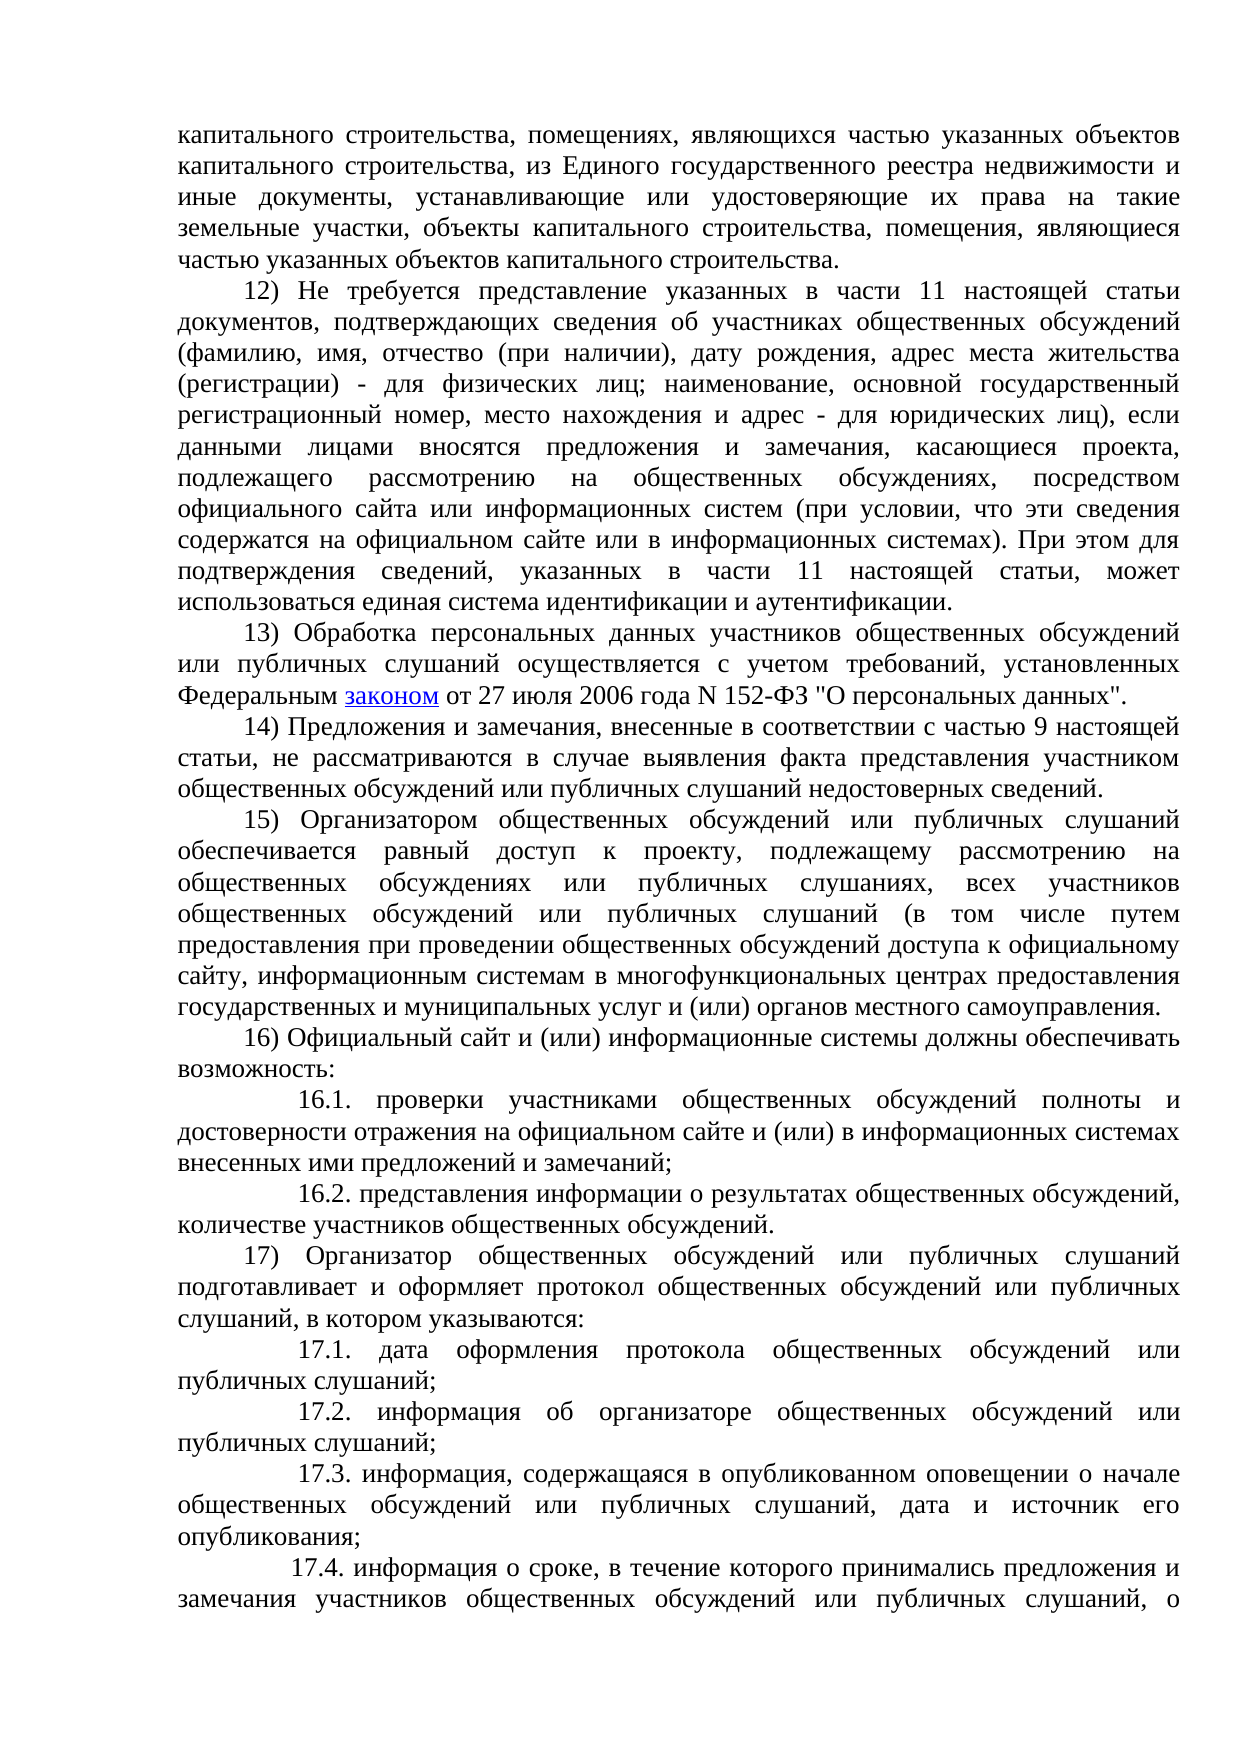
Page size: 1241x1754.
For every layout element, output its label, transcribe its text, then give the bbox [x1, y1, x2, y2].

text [177, 1551, 1181, 1613]
text 16.1. проверки участниками общественных обсуждений полноты и достоверности отражения на официальном сайте и (или) в информационных системах внесенных ими предложений и замечаний; [177, 1084, 1181, 1177]
text 14) Предложения и замечания, внесенные в соответствии с частью 9 настоящей статьи, не рассматриваются в случае выявления факта представления участником общественных обсуждений или публичных слушаний недостоверных сведений. [177, 710, 1181, 803]
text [177, 118, 1181, 274]
text 17.3. информация, содержащаяся в опубликованном оповещении о начале общественных обсуждений или публичных слушаний, дата и источник его опубликования; [177, 1457, 1181, 1551]
text 17.1. дата оформления протокола общественных обсуждений или публичных слушаний; [177, 1333, 1181, 1395]
text 17.2. информация об организаторе общественных обсуждений или публичных слушаний; [177, 1395, 1181, 1457]
text 15) Организатором общественных обсуждений или публичных слушаний обеспечивается равный доступ к проекту, подлежащему рассмотрению на общественных обсуждениях или публичных слушаниях, всех участников общественных обсуждений или публичных слушаний (в том числе путем предоставления при проведении общественных обсуждений доступа к официальному сайту, информационным системам в многофункциональных центрах предоставления государственных и муниципальных услуг и (или) органов местного самоуправления. [177, 803, 1181, 1021]
text 16.2. представления информации о результатах общественных обсуждений, количестве участников общественных обсуждений. [177, 1177, 1181, 1239]
text 16) Официальный сайт и (или) информационные системы должны обеспечивать возможность: [177, 1021, 1181, 1084]
text 13) Обработка персональных данных участников общественных обсуждений или публичных слушаний осуществляется с учетом требований, установленных Федеральным законом от 27 июля 2006 года N 152-ФЗ "О персональных данных". [177, 616, 1181, 710]
text 12) Не требуется представление указанных в части 11 настоящей статьи документов, подтверждающих сведения об участниках общественных обсуждений (фамилию, имя, отчество (при наличии), дату рождения, адрес места жительства (регистрации) - для физических лиц; наименование, основной государственный регистрационный номер, место нахождения и адрес - для юридических лиц), если данными лицами вносятся предложения и замечания, касающиеся проекта, подлежащего рассмотрению на общественных обсуждениях, посредством официального сайта или информационных систем (при условии, что эти сведения содержатся на официальном сайте или в информационных системах). При этом для подтверждения сведений, указанных в части 11 настоящей статьи, может использоваться единая система идентификации и аутентификации. [177, 274, 1181, 616]
text 17) Организатор общественных обсуждений или публичных слушаний подготавливает и оформляет протокол общественных обсуждений или публичных слушаний, в котором указываются: [177, 1239, 1181, 1333]
